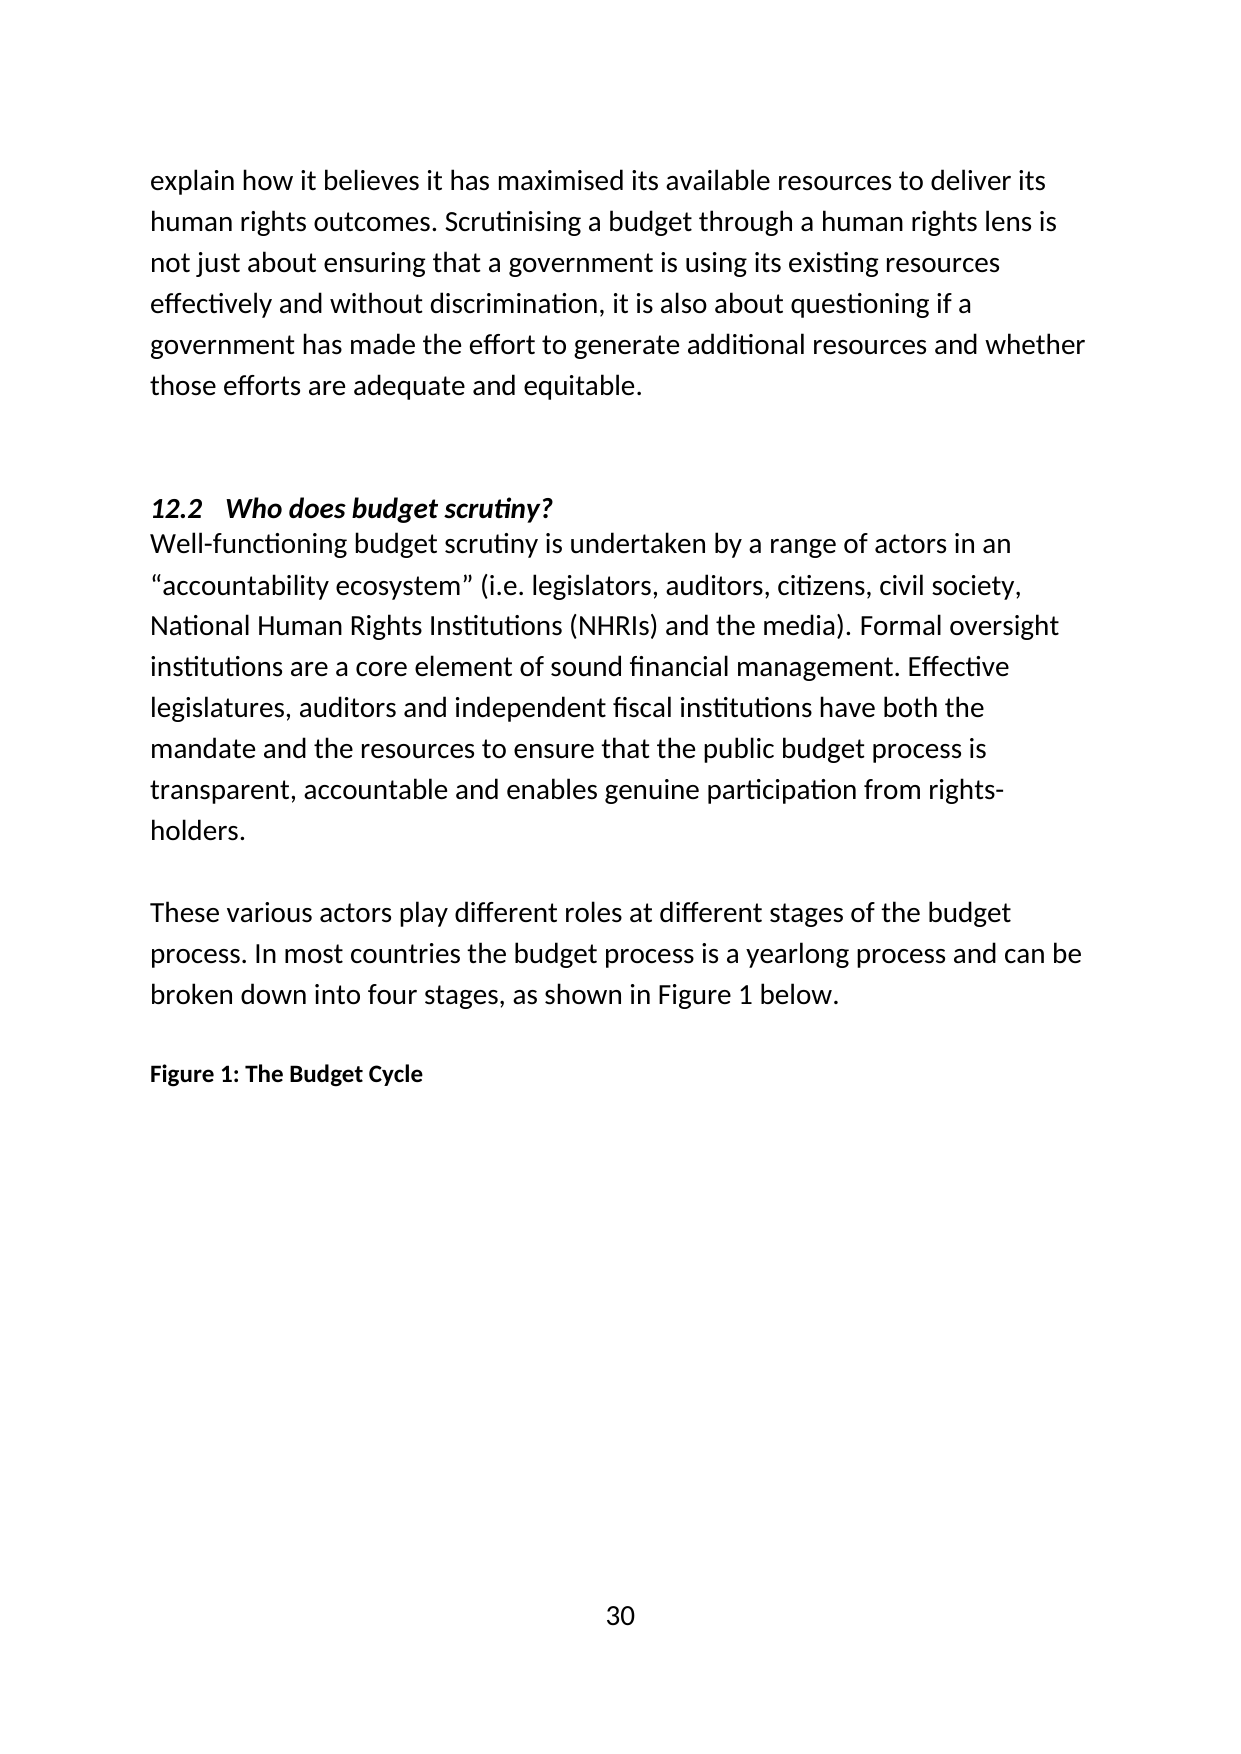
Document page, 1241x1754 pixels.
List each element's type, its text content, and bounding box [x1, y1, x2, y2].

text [150, 162, 1090, 403]
text These various actors play different roles at different stages of the budget process. In most countries the budget process is a yearlong process and can be broken down into four stages, as shown in Figure 1 below. [150, 894, 1090, 1012]
title Figure 1: The Budget Cycle [150, 1058, 1090, 1088]
text Well-functioning budget scrutiny is undertaken by a range of actors in an “accountability ecosystem” (i.e. legislators, auditors, citizens, civil society, National Human Rights Institutions (NHRIs) and the media). Formal oversight institutions are a core element of sound financial management. Effective legislatures, auditors and independent fiscal institutions have both the mandate and the resources to ensure that the public budget process is transparent, accountable and enables genuine participation from rights-holders. [150, 526, 1090, 848]
subtitle Who does budget scrutiny? [150, 490, 1090, 526]
